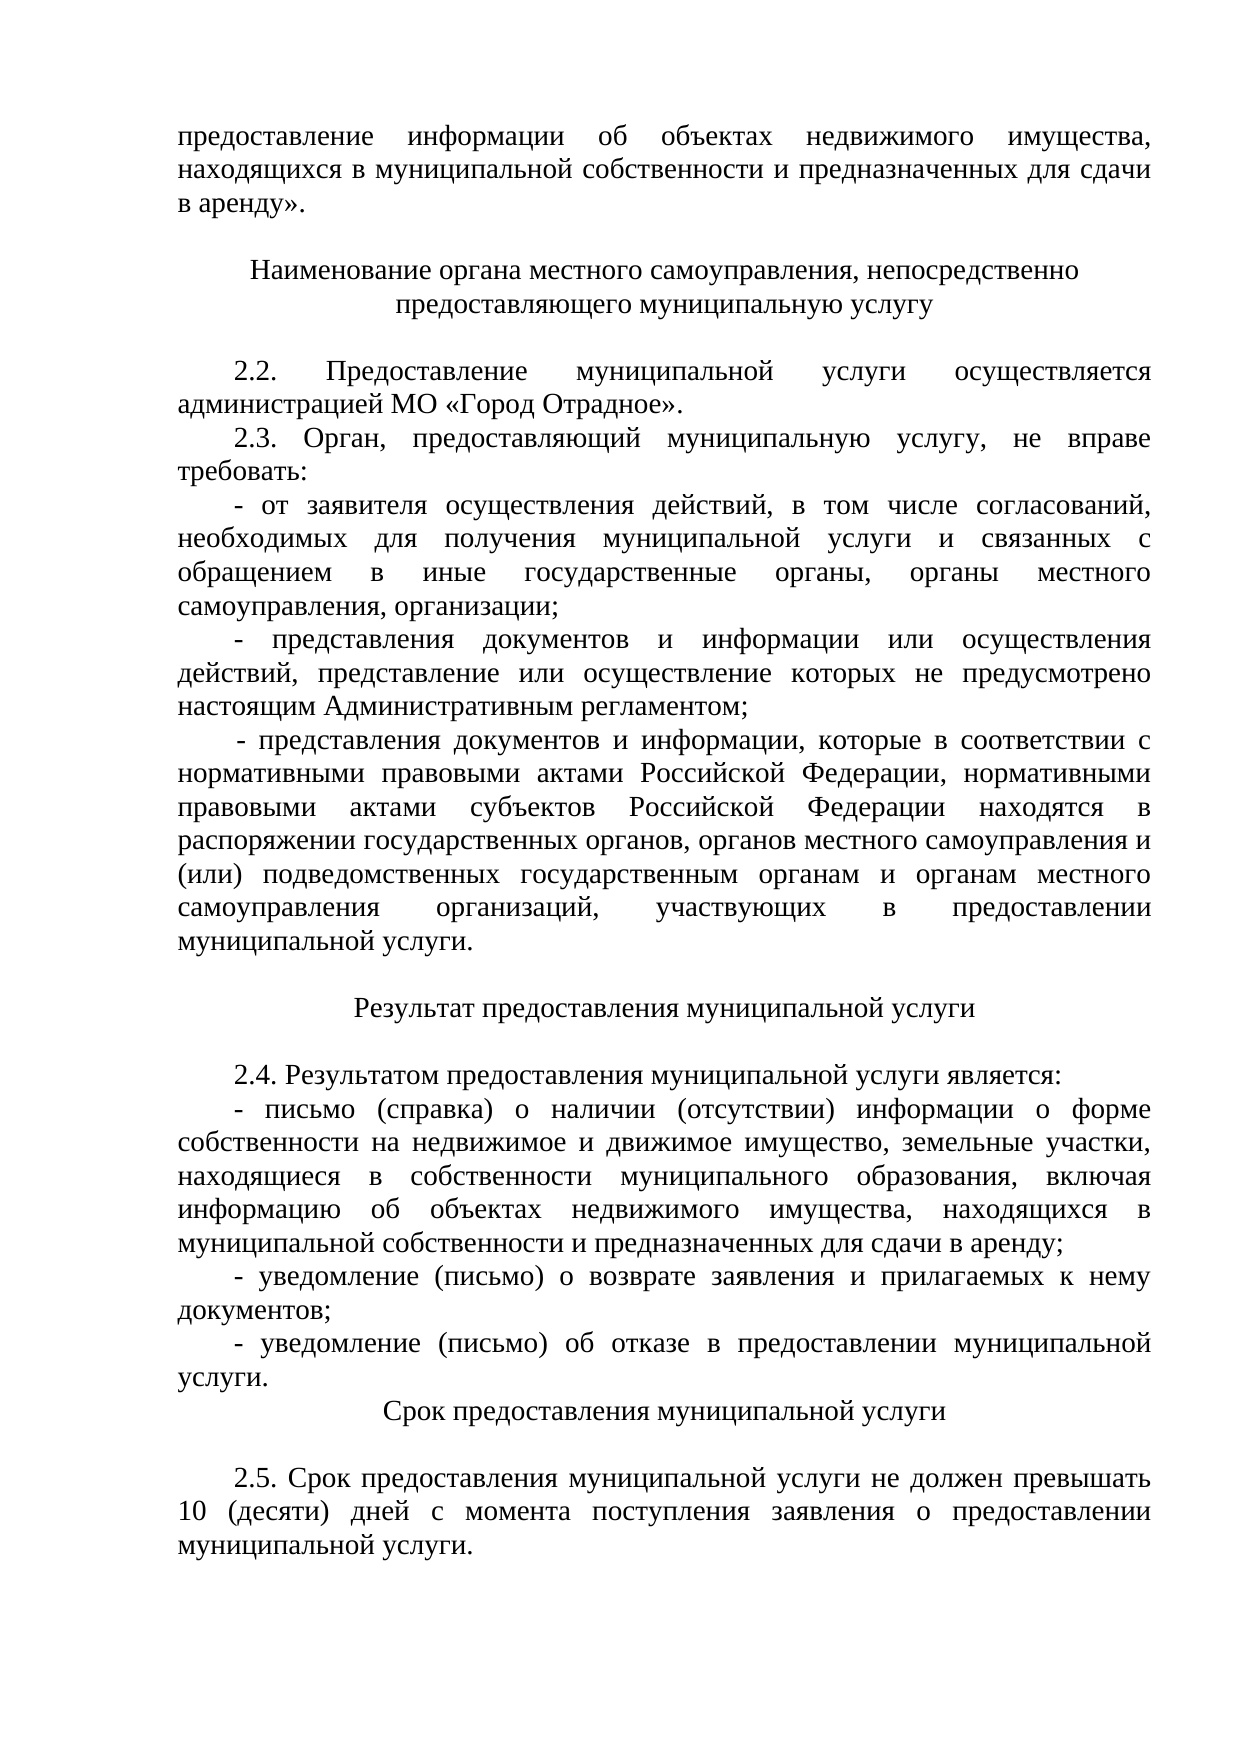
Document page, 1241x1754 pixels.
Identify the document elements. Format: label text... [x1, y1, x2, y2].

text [177, 118, 1152, 219]
text - письмо (справка) о наличии (отсутствии) информации о форме собственности на недвижимое и движимое имущество, земельные участки, находящиеся в собственности муниципального образования, включая информацию об объектах недвижимого имущества, находящихся в муниципальной собственности и предназначенных для сдачи в аренду; [177, 1091, 1152, 1258]
text предоставляющего муниципальную услугу [177, 286, 1152, 319]
text - от заявителя осуществления действий, в том числе согласований, необходимых для получения муниципальной услуги и связанных с обращением в иные государственные органы, органы местного самоуправления, организации; [177, 487, 1152, 621]
text - представления документов и информации, которые в соответствии с нормативными правовыми актами Российской Федерации, нормативными правовыми актами субъектов Российской Федерации находятся в распоряжении государственных органов, органов местного самоуправления и (или) подведомственных государственным органам и органам местного самоуправления организаций, участвующих в предоставлении муниципальной услуги. [177, 722, 1152, 957]
text 2.3. Орган, предоставляющий муниципальную услугу, не вправе требовать: [177, 420, 1152, 487]
text - уведомление (письмо) о возврате заявления и прилагаемых к нему документов; [177, 1258, 1152, 1326]
text 2.5. Срок предоставления муниципальной услуги не должен превышать 10 (десяти) дней с момента поступления заявления о предоставлении муниципальной услуги. [177, 1460, 1152, 1560]
text Результат предоставления муниципальной услуги [177, 990, 1152, 1024]
text Наименование органа местного самоуправления, непосредственно [177, 252, 1152, 286]
text Срок предоставления муниципальной услуги [177, 1393, 1152, 1426]
text 2.4. Результатом предоставления муниципальной услуги является: [177, 1057, 1152, 1091]
text - представления документов и информации или осуществления действий, представление или осуществление которых не предусмотрено настоящим Административным регламентом; [177, 621, 1152, 722]
text 2.2. Предоставление муниципальной услуги осуществляется администрацией МО «Город Отрадное». [177, 353, 1152, 420]
text - уведомление (письмо) об отказе в предоставлении муниципальной услуги. [177, 1326, 1152, 1393]
